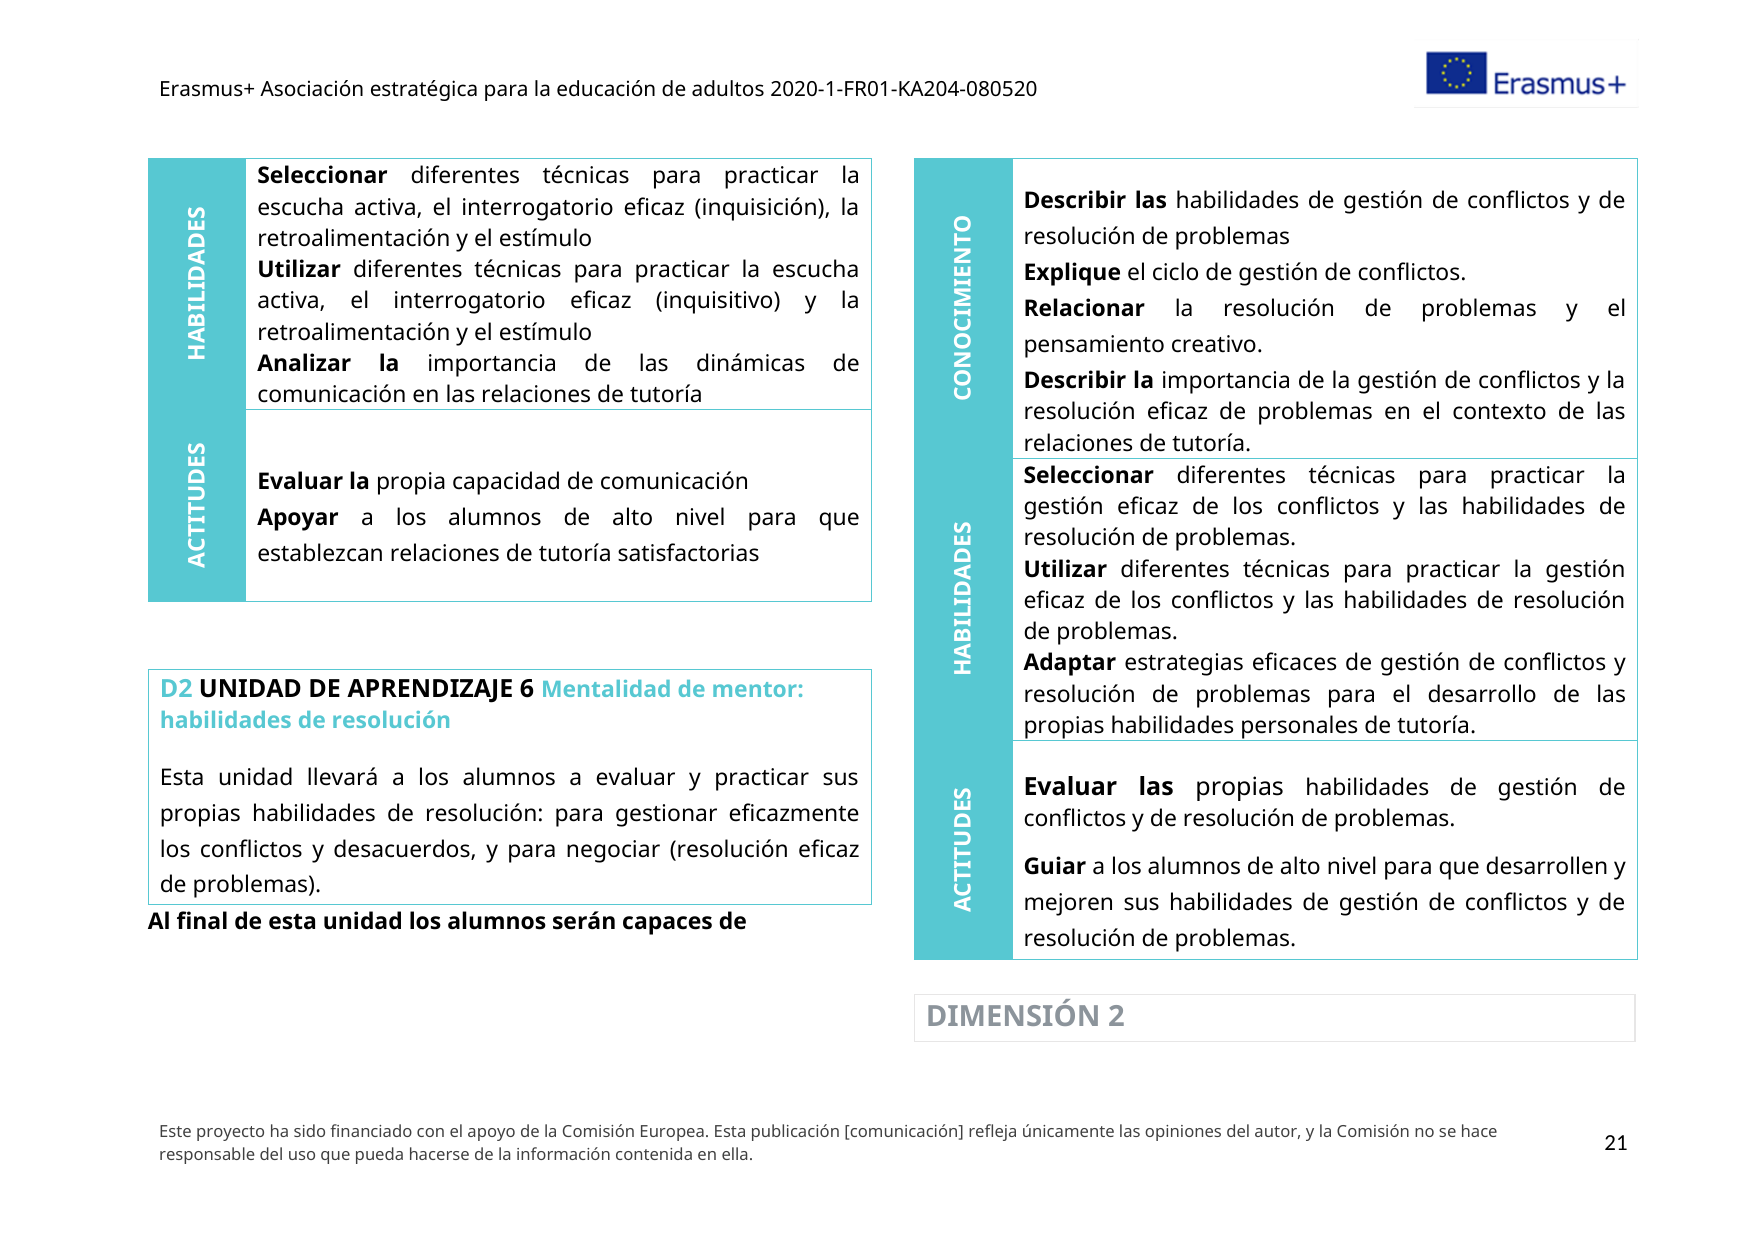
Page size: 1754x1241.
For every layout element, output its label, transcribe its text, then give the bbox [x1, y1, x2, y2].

table_cell Habilidades [915, 459, 1012, 740]
text Al final de esta unidad los alumnos serán capaces de [148, 905, 840, 936]
table_cell Seleccionar diferentes técnicas para practicar la gestión eficaz de los conflictos y las habilidades de resolución de problemas. Utilizar diferentes técnicas para practicar la gestión eficaz de los conflictos y las habilidades de resolución de problemas. Adaptar estrategias eficaces de gestión de conflictos y resolución de problemas para el desarrollo de las propias habilidades personales de tutoría. [1013, 459, 1637, 740]
table_cell Seleccionar diferentes técnicas para practicar la escucha activa, el interrogatorio eficaz (inquisición), la retroalimentación y el estímulo Utilizar diferentes técnicas para practicar la escucha activa, el interrogatorio eficaz (inquisitivo) y la retroalimentación y el estímulo Analizar la importancia de las dinámicas de comunicación en las relaciones de tutoría [246, 159, 871, 409]
table_cell Actitudes [149, 410, 245, 601]
table_header dIMENSIÓN 2 [915, 995, 1634, 1041]
table_cell Evaluar la propia capacidad de comunicación Apoyar a los alumnos de alto nivel para que establezcan relaciones de tutoría satisfactorias [246, 410, 871, 601]
picture [1414, 38, 1641, 109]
table_header CONOCIMIENTO [915, 159, 1012, 458]
table_cell Habilidades [149, 159, 245, 409]
table_cell Actitudes [915, 741, 1012, 959]
table_header D2 UNIDAD DE APRENDIZAJE 6 Mentalidad de mentor: habilidades de resolución Esta unidad llevará a los alumnos a evaluar y practicar sus propias habilidades de resolución: para gestionar eficazmente los conflictos y desacuerdos, y para negociar (resolución eficaz de problemas). [149, 670, 871, 903]
table_header Describir las habilidades de gestión de conflictos y de resolución de problemas Explique el ciclo de gestión de conflictos. Relacionar la resolución de problemas y el pensamiento creativo. Describir la importancia de la gestión de conflictos y la resolución eficaz de problemas en el contexto de las relaciones de tutoría. [1013, 159, 1637, 458]
table_cell Evaluar las propias habilidades de gestión de conflictos y de resolución de problemas. Guiar a los alumnos de alto nivel para que desarrollen y mejoren sus habilidades de gestión de conflictos y de resolución de problemas. [1013, 741, 1637, 959]
